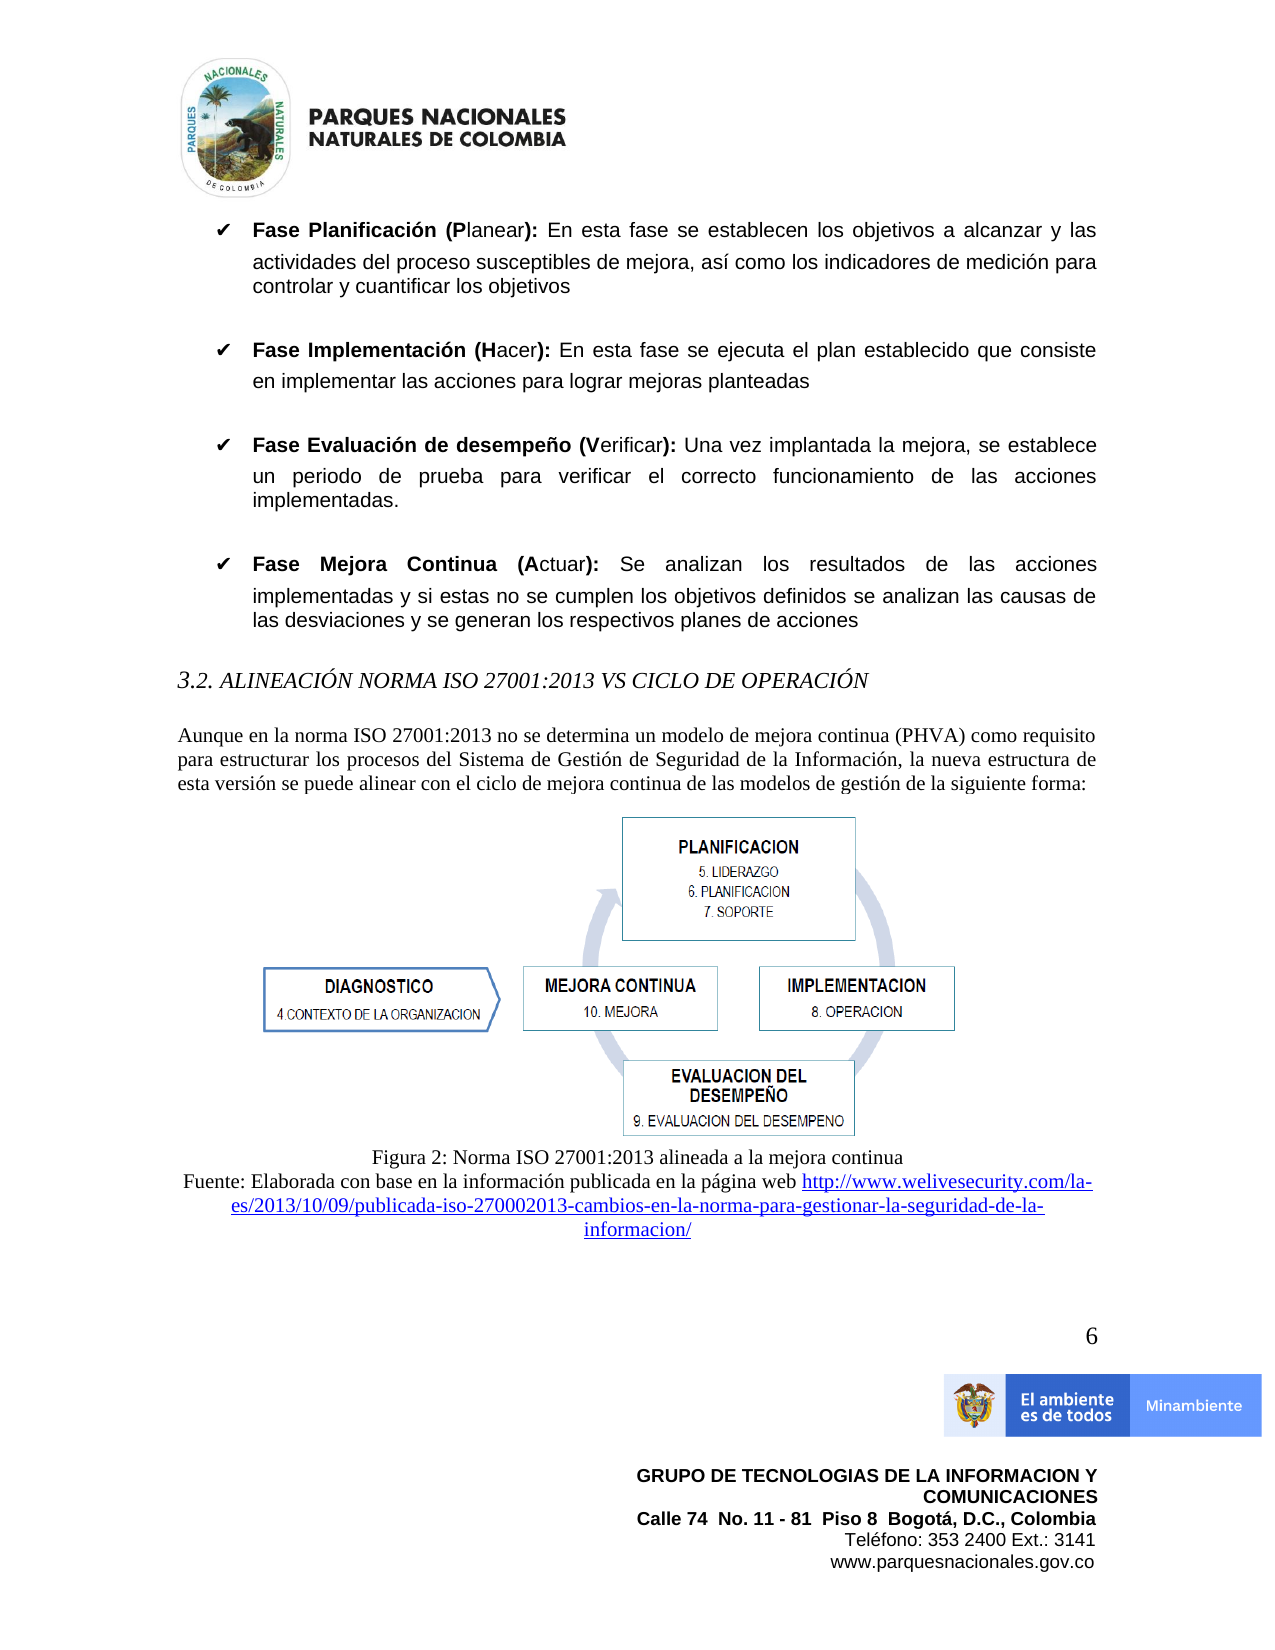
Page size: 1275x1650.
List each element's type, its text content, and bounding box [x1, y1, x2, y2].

list Fase Planificación (Planear): En esta fase se establecen los objetivos a alcanzar y las actividades del proceso susceptibles de mejora, así como los indicadores de medición para controlar y cuantificar los objetivos [215, 207, 1098, 297]
subtitle 3.2. ALINEACIÓN NORMA ISO 27001:2013 VS CICLO DE OPERACIÓN [177, 665, 1098, 694]
text Fuente: Elaborada con base en la información publicada en la página web http://www.welivesecurity.com/la-es/2013/10/09/publicada-iso-270002013-cambios-en-la-norma-para-gestionar-la-seguridad-de-la-informacion/ [177, 1169, 1098, 1241]
list Fase Implementación (Hacer): En esta fase se ejecuta el plan establecido que consiste en implementar las acciones para lograr mejoras planteadas [215, 326, 1098, 393]
list Fase Evaluación de desempeño (Verificar): Una vez implantada la mejora, se establece un periodo de prueba para verificar el correcto funcionamiento de las acciones implementadas. [215, 422, 1098, 512]
text Aunque en la norma ISO 27001:2013 no se determina un modelo de mejora continua (PHVA) como requisito para estructurar los procesos del Sistema de Gestión de Seguridad de la Información, la nueva estructura de esta versión se puede alinear con el ciclo de mejora continua de las modelos de gestión de la siguiente forma: [177, 723, 1098, 795]
picture [167, 44, 573, 207]
text Figura 2: Norma ISO 27001:2013 alineada a la mejora continua [177, 1145, 1098, 1169]
picture [255, 794, 1021, 1145]
list Fase Mejora Continua (Actuar): Se analizan los resultados de las acciones implementadas y si estas no se cumplen los objetivos definidos se analizan las causas de las desviaciones y se generan los respectivos planes de acciones [215, 541, 1098, 632]
picture [943, 1374, 1262, 1437]
